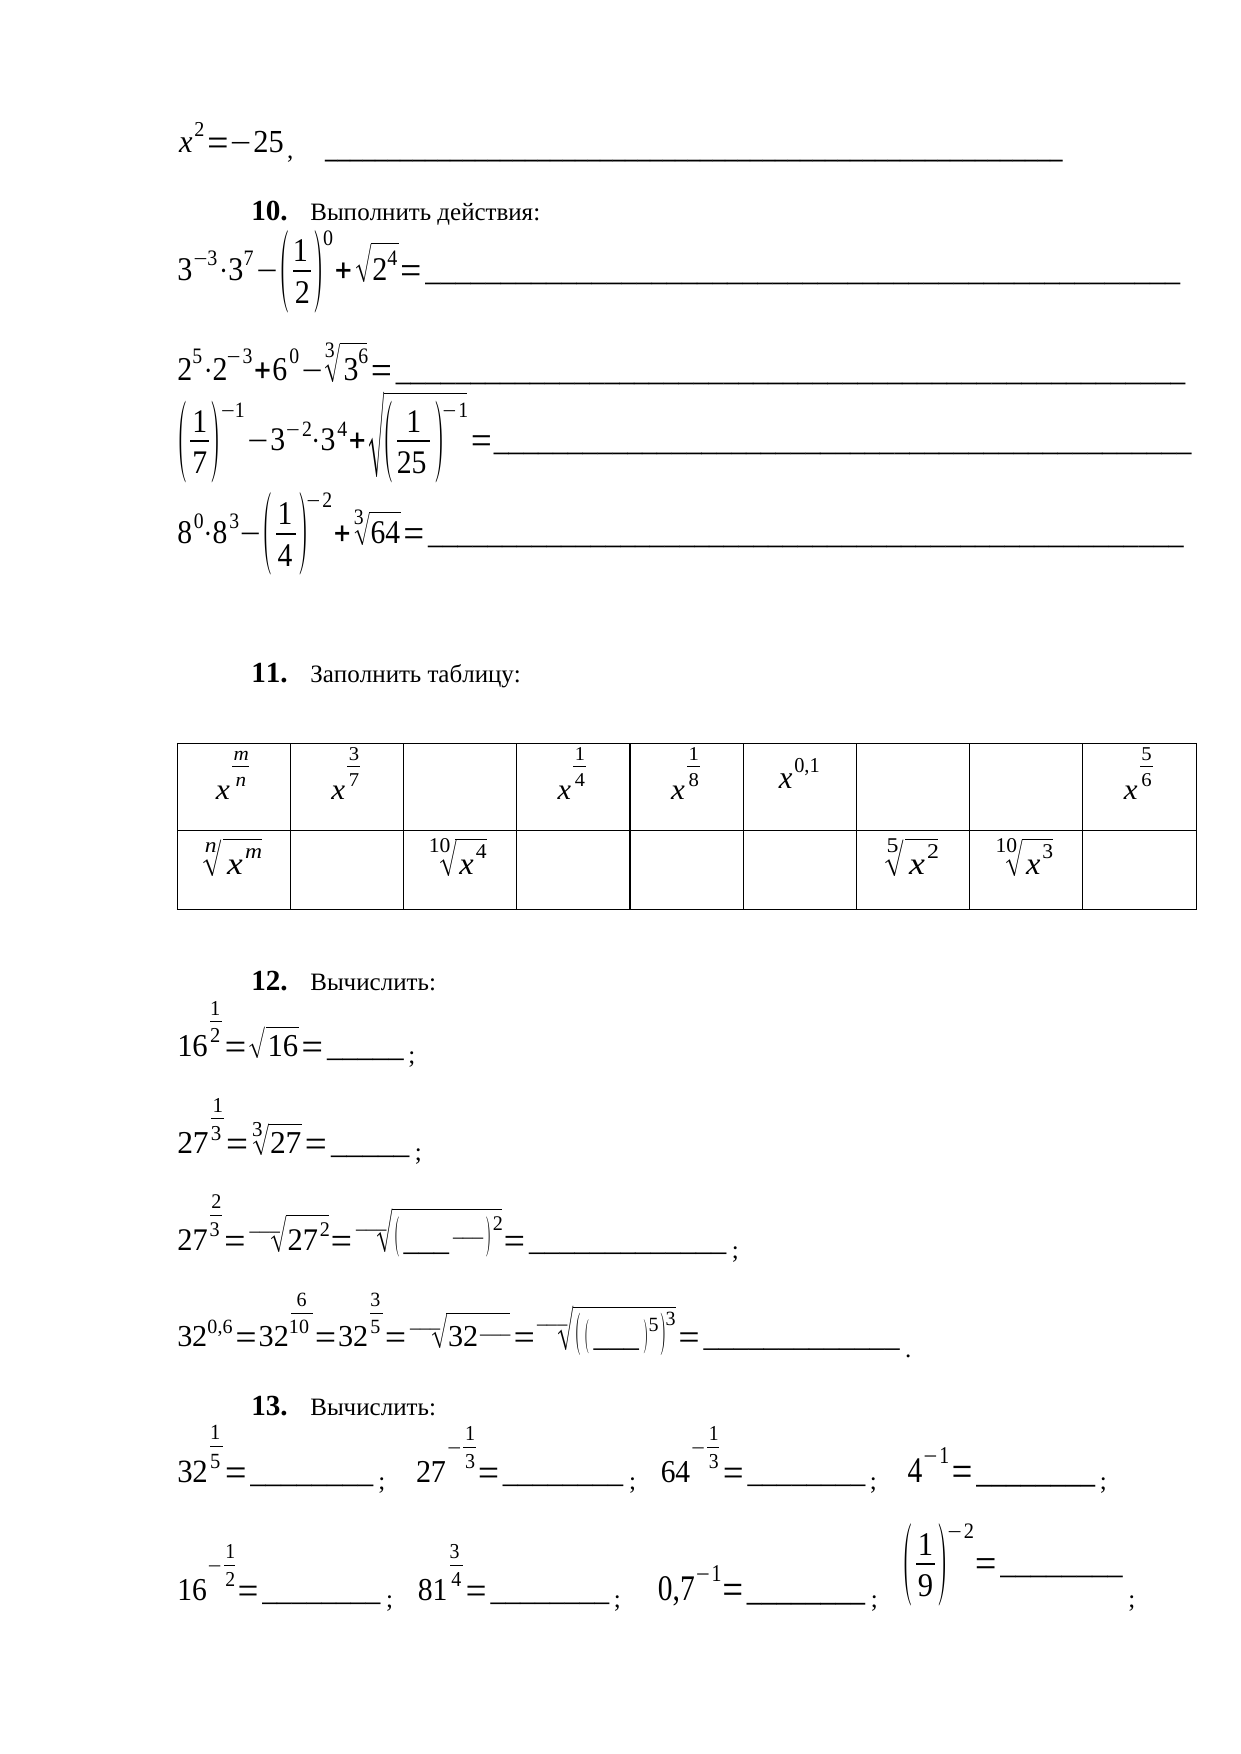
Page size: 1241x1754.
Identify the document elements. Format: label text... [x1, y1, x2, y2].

table_header [631, 744, 743, 830]
table_header [178, 744, 290, 830]
table_cell [857, 831, 969, 908]
text ; [177, 1094, 1152, 1166]
list Выполнить действия: [177, 193, 1152, 226]
table_cell [1083, 831, 1196, 908]
text ; ; ; ; [177, 1520, 1152, 1612]
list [177, 118, 1152, 164]
table_cell [178, 831, 290, 908]
table_header [970, 744, 1082, 830]
list Вычислить: [177, 1388, 1152, 1421]
table_cell [970, 831, 1082, 908]
list Вычислить: [177, 963, 1152, 997]
table_header [1083, 744, 1196, 830]
table_header [291, 744, 403, 830]
table_header [857, 744, 969, 830]
table_header [744, 744, 856, 830]
table_cell [517, 831, 629, 908]
text . [177, 1289, 1152, 1363]
list Заполнить таблицу: [177, 655, 1152, 689]
table_cell [291, 831, 403, 908]
table_cell [631, 831, 743, 908]
table_cell [404, 831, 516, 908]
table_header [517, 744, 629, 830]
table_header [404, 744, 516, 830]
text ; [177, 997, 1152, 1069]
text ; ; ; ; [177, 1421, 1152, 1494]
text ; [177, 1191, 1152, 1264]
table_cell [744, 831, 856, 908]
